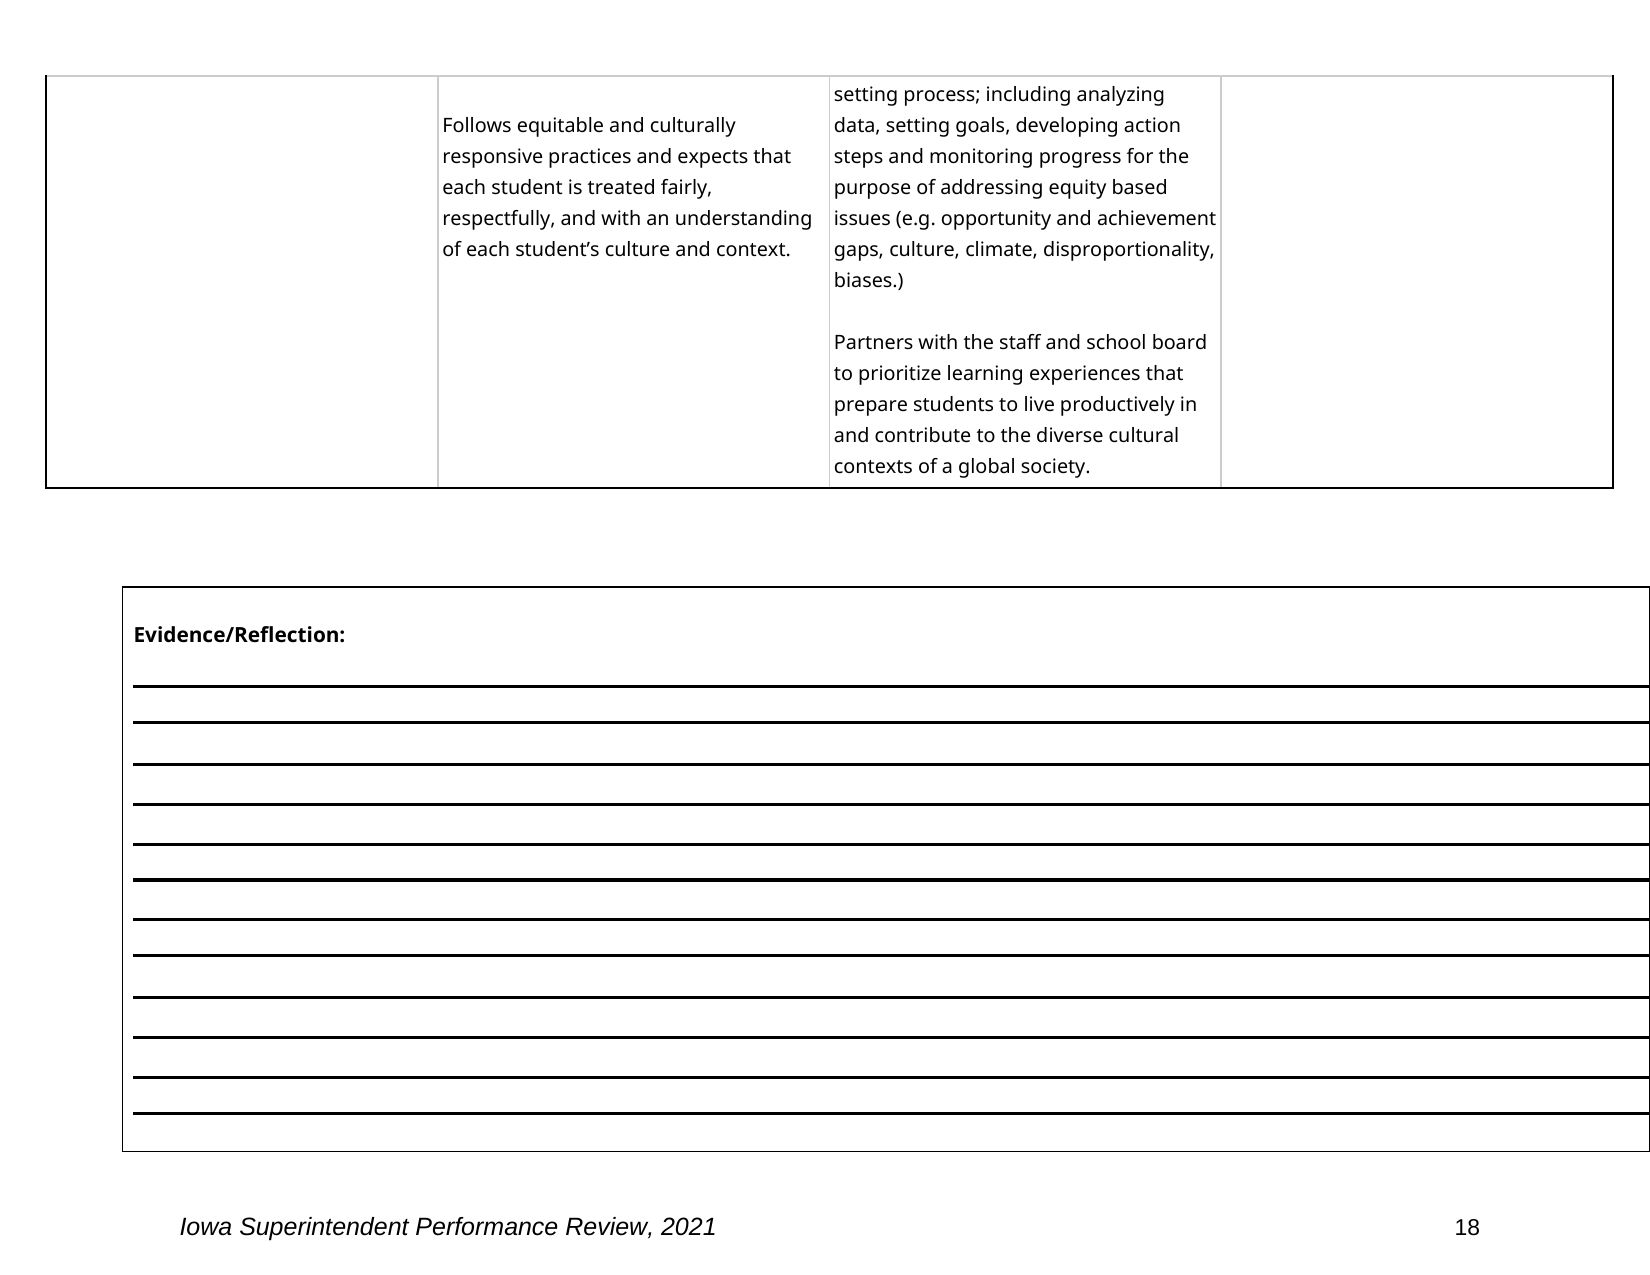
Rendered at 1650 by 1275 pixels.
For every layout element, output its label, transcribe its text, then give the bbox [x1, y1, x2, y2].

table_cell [47, 77, 437, 487]
table_header Evidence/Reflection: [123, 588, 1649, 1151]
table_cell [1222, 77, 1612, 487]
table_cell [830, 77, 1220, 487]
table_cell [439, 77, 829, 487]
